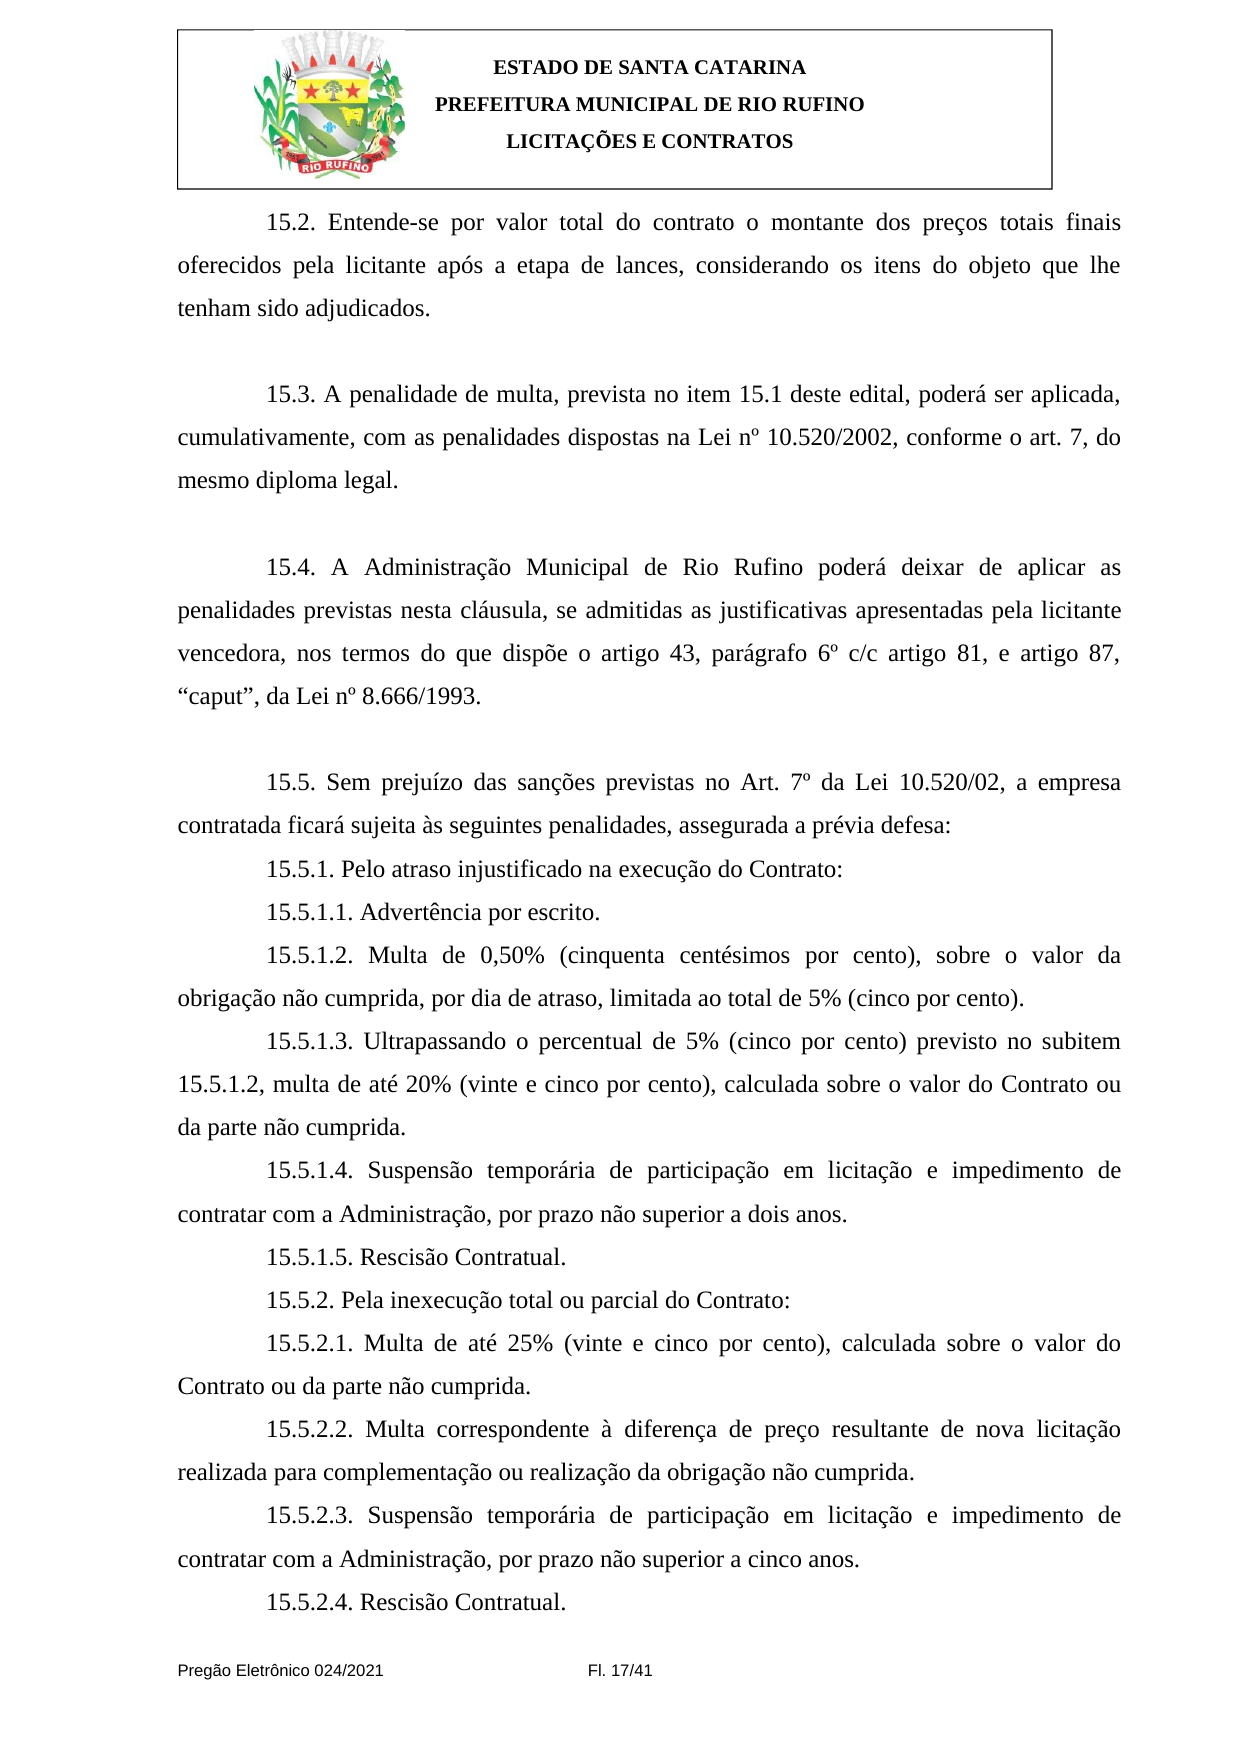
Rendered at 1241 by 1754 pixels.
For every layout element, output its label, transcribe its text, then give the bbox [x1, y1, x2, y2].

text 15.5.1.1. Advertência por escrito. [177, 897, 1122, 926]
text 15.3. A penalidade de multa, prevista no item 15.1 deste edital, poderá ser aplicada, cumulativamente, com as penalidades dispostas na Lei nº 10.520/2002, conforme o art. 7, do mesmo diploma legal. [177, 379, 1122, 494]
text 15.5.2.4. Rescisão Contratual. [177, 1587, 1122, 1616]
text 15.5.1.5. Rescisão Contratual. [177, 1242, 1122, 1271]
text 15.5. Sem prejuízo das sanções previstas no Art. 7º da Lei 10.520/02, a empresa contratada ficará sujeita às seguintes penalidades, assegurada a prévia defesa: [177, 767, 1122, 839]
text 15.5.1.4. Suspensão temporária de participação em licitação e impedimento de contratar com a Administração, por prazo não superior a dois anos. [177, 1156, 1122, 1227]
text 15.5.2.3. Suspensão temporária de participação em licitação e impedimento de contratar com a Administração, por prazo não superior a cinco anos. [177, 1501, 1122, 1572]
text 15.5.2.2. Multa correspondente à diferença de preço resultante de nova licitação realizada para complementação ou realização da obrigação não cumprida. [177, 1414, 1122, 1486]
text 15.2. Entende-se por valor total do contrato o montante dos preços totais finais oferecidos pela licitante após a etapa de lances, considerando os itens do objeto que lhe tenham sido adjudicados. [177, 207, 1122, 322]
picture [254, 30, 405, 179]
text 15.5.2. Pela inexecução total ou parcial do Contrato: [177, 1285, 1122, 1314]
text 15.4. A Administração Municipal de Rio Rufino poderá deixar de aplicar as penalidades previstas nesta cláusula, se admitidas as justificativas apresentadas pela licitante vencedora, nos termos do que dispõe o artigo 43, parágrafo 6º c/c artigo 81, e artigo 87, “caput”, da Lei nº 8.666/1993. [177, 552, 1122, 710]
text 15.5.1.3. Ultrapassando o percentual de 5% (cinco por cento) previsto no subitem 15.5.1.2, multa de até 20% (vinte e cinco por cento), calculada sobre o valor do Contrato ou da parte não cumprida. [177, 1026, 1122, 1141]
text 15.5.1.2. Multa de 0,50% (cinquenta centésimos por cento), sobre o valor da obrigação não cumprida, por dia de atraso, limitada ao total de 5% (cinco por cento). [177, 940, 1122, 1012]
text 15.5.1. Pelo atraso injustificado na execução do Contrato: [177, 854, 1122, 882]
text 15.5.2.1. Multa de até 25% (vinte e cinco por cento), calculada sobre o valor do Contrato ou da parte não cumprida. [177, 1328, 1122, 1400]
